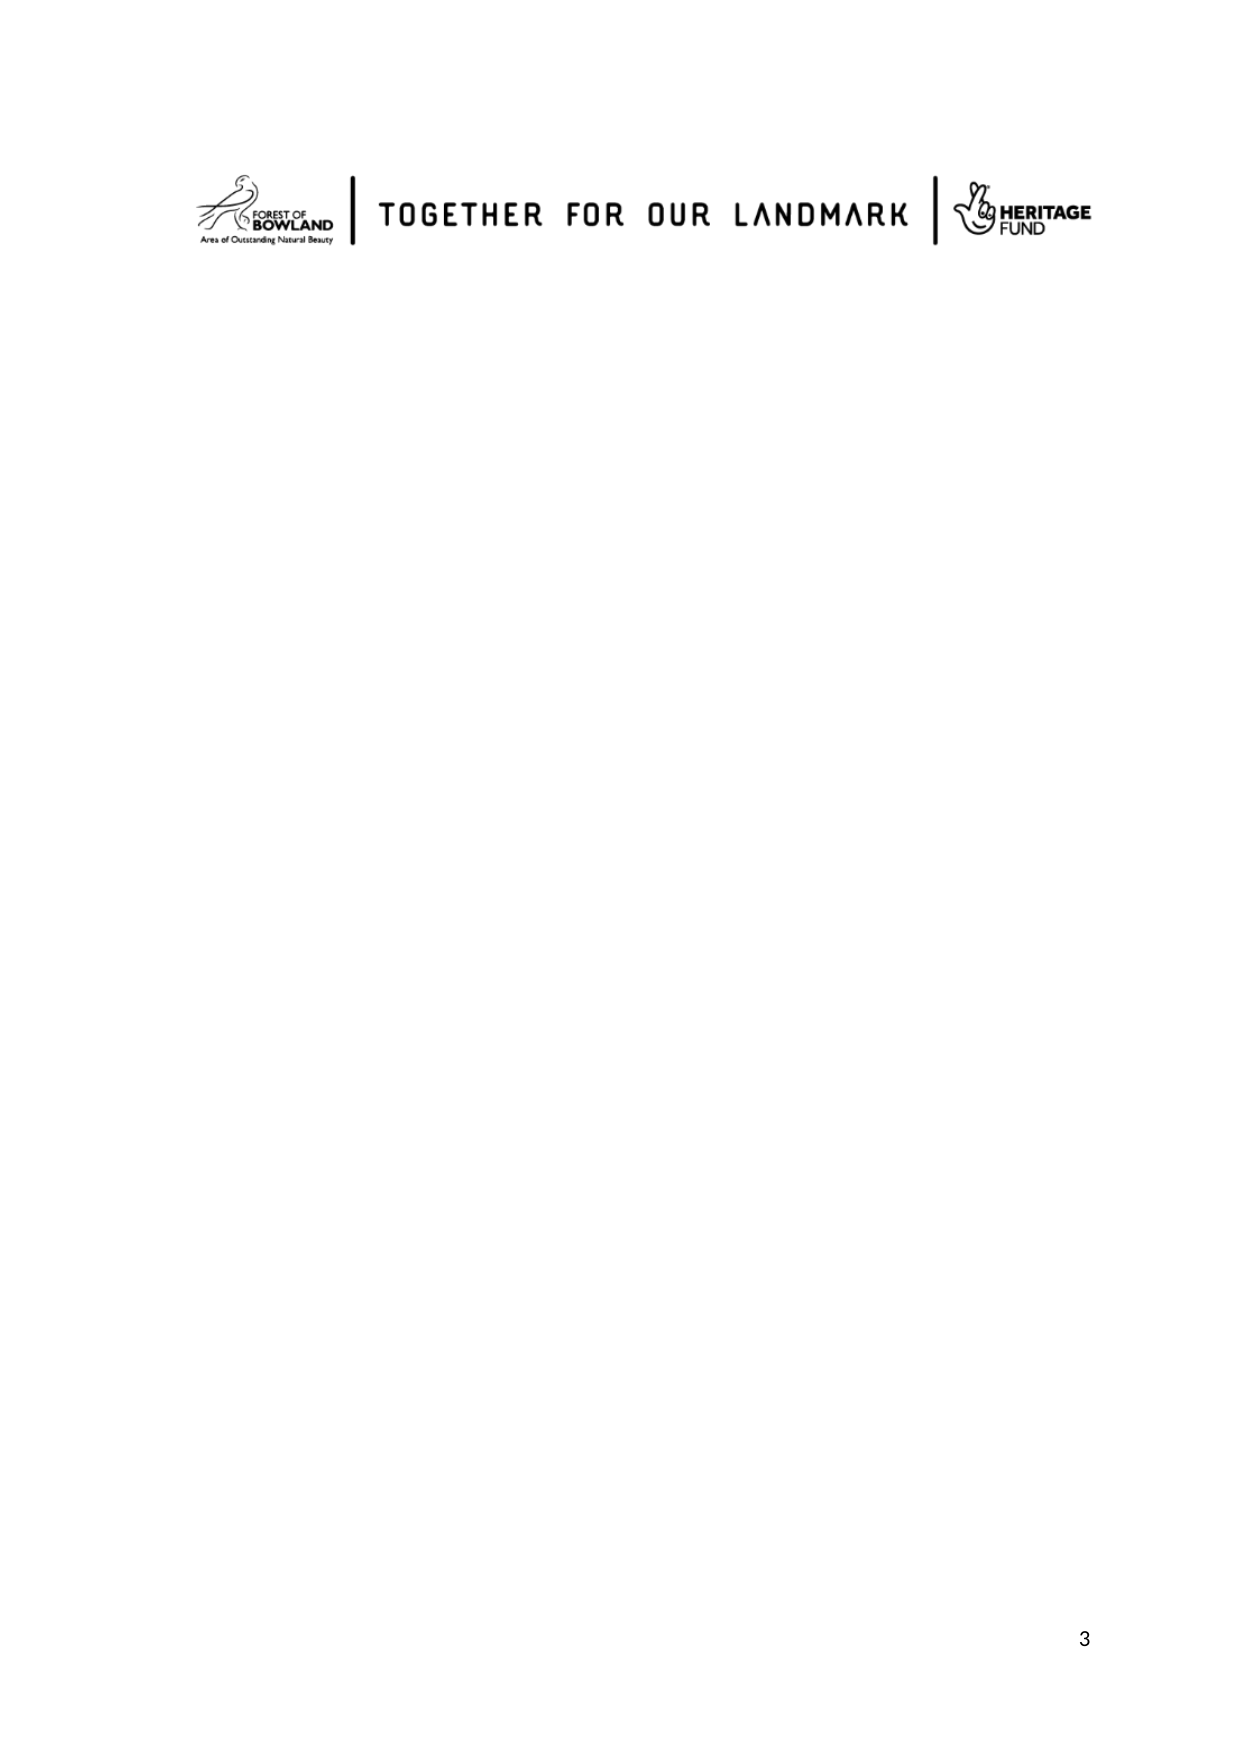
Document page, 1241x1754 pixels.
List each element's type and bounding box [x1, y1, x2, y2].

picture [150, 150, 1124, 268]
